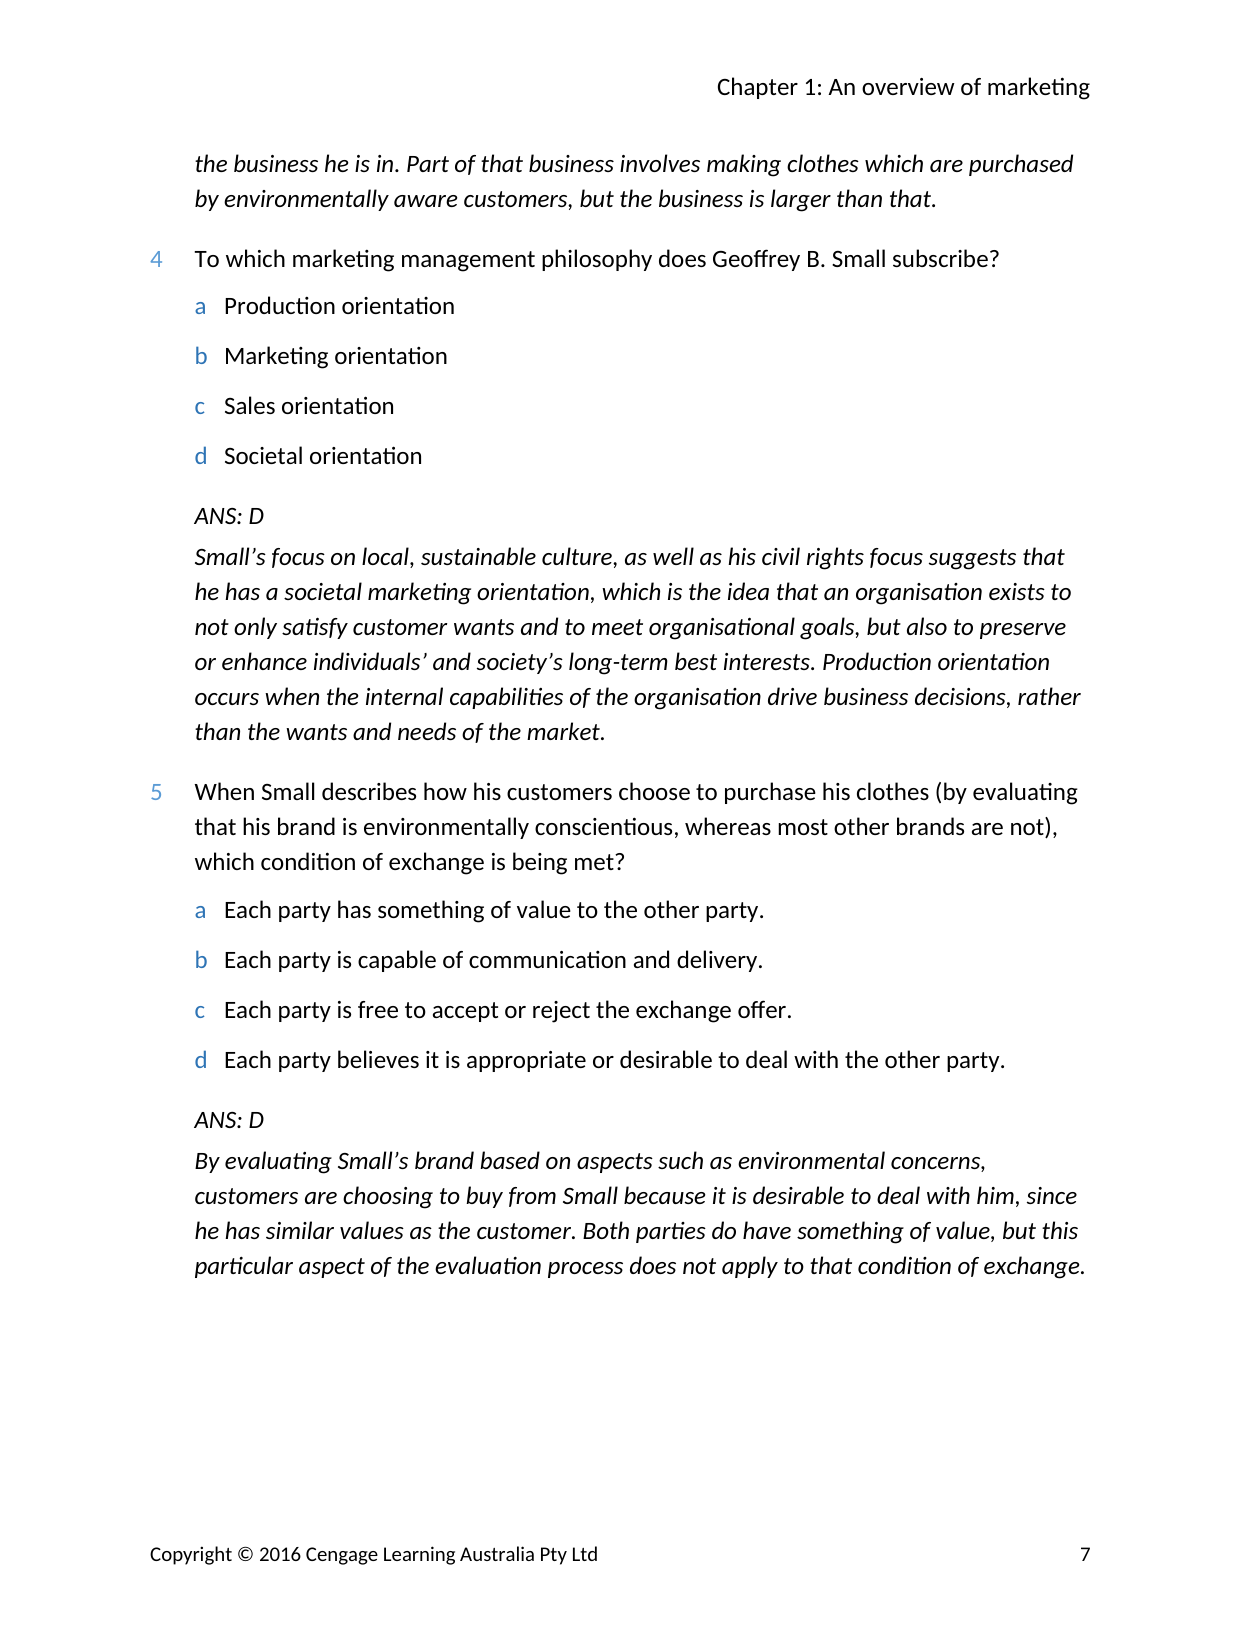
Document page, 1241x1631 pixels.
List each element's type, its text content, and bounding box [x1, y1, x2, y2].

list Marketing orientation [194, 340, 1090, 371]
list Each party believes it is appropriate or desirable to deal with the other party. [194, 1044, 1090, 1074]
list To which marketing management philosophy does Geoffrey B. Small subscribe? [150, 243, 1090, 273]
list Sales orientation [194, 390, 1090, 421]
text By evaluating Small’s brand based on aspects such as environmental concerns, customers are choosing to buy from Small because it is desirable to deal with him, since he has similar values as the customer. Both parties do have something of value, but this particular aspect of the evaluation process does not apply to that condition of exchange. [194, 1145, 1090, 1281]
list Societal orientation [194, 440, 1090, 471]
list Each party is capable of communication and delivery. [194, 944, 1090, 974]
list Production orientation [194, 290, 1090, 321]
text ANS: D [194, 500, 1090, 531]
text Small’s focus on local, sustainable culture, as well as his civil rights focus suggests that he has a societal marketing orientation, which is the idea that an organisation exists to not only satisfy customer wants and to meet organisational goals, but also to preserve or enhance individuals’ and society’s long-term best interests. Production orientation occurs when the internal capabilities of the organisation drive business decisions, rather than the wants and needs of the market. [194, 541, 1090, 747]
text ANS: D [194, 1104, 1090, 1134]
list Each party has something of value to the other party. [194, 894, 1090, 924]
list When Small describes how his customers choose to purchase his clothes (by evaluating that his brand is environmentally conscientious, whereas most other brands are not), which condition of exchange is being met? [150, 776, 1090, 877]
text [194, 148, 1090, 213]
list Each party is free to accept or reject the exchange offer. [194, 994, 1090, 1024]
